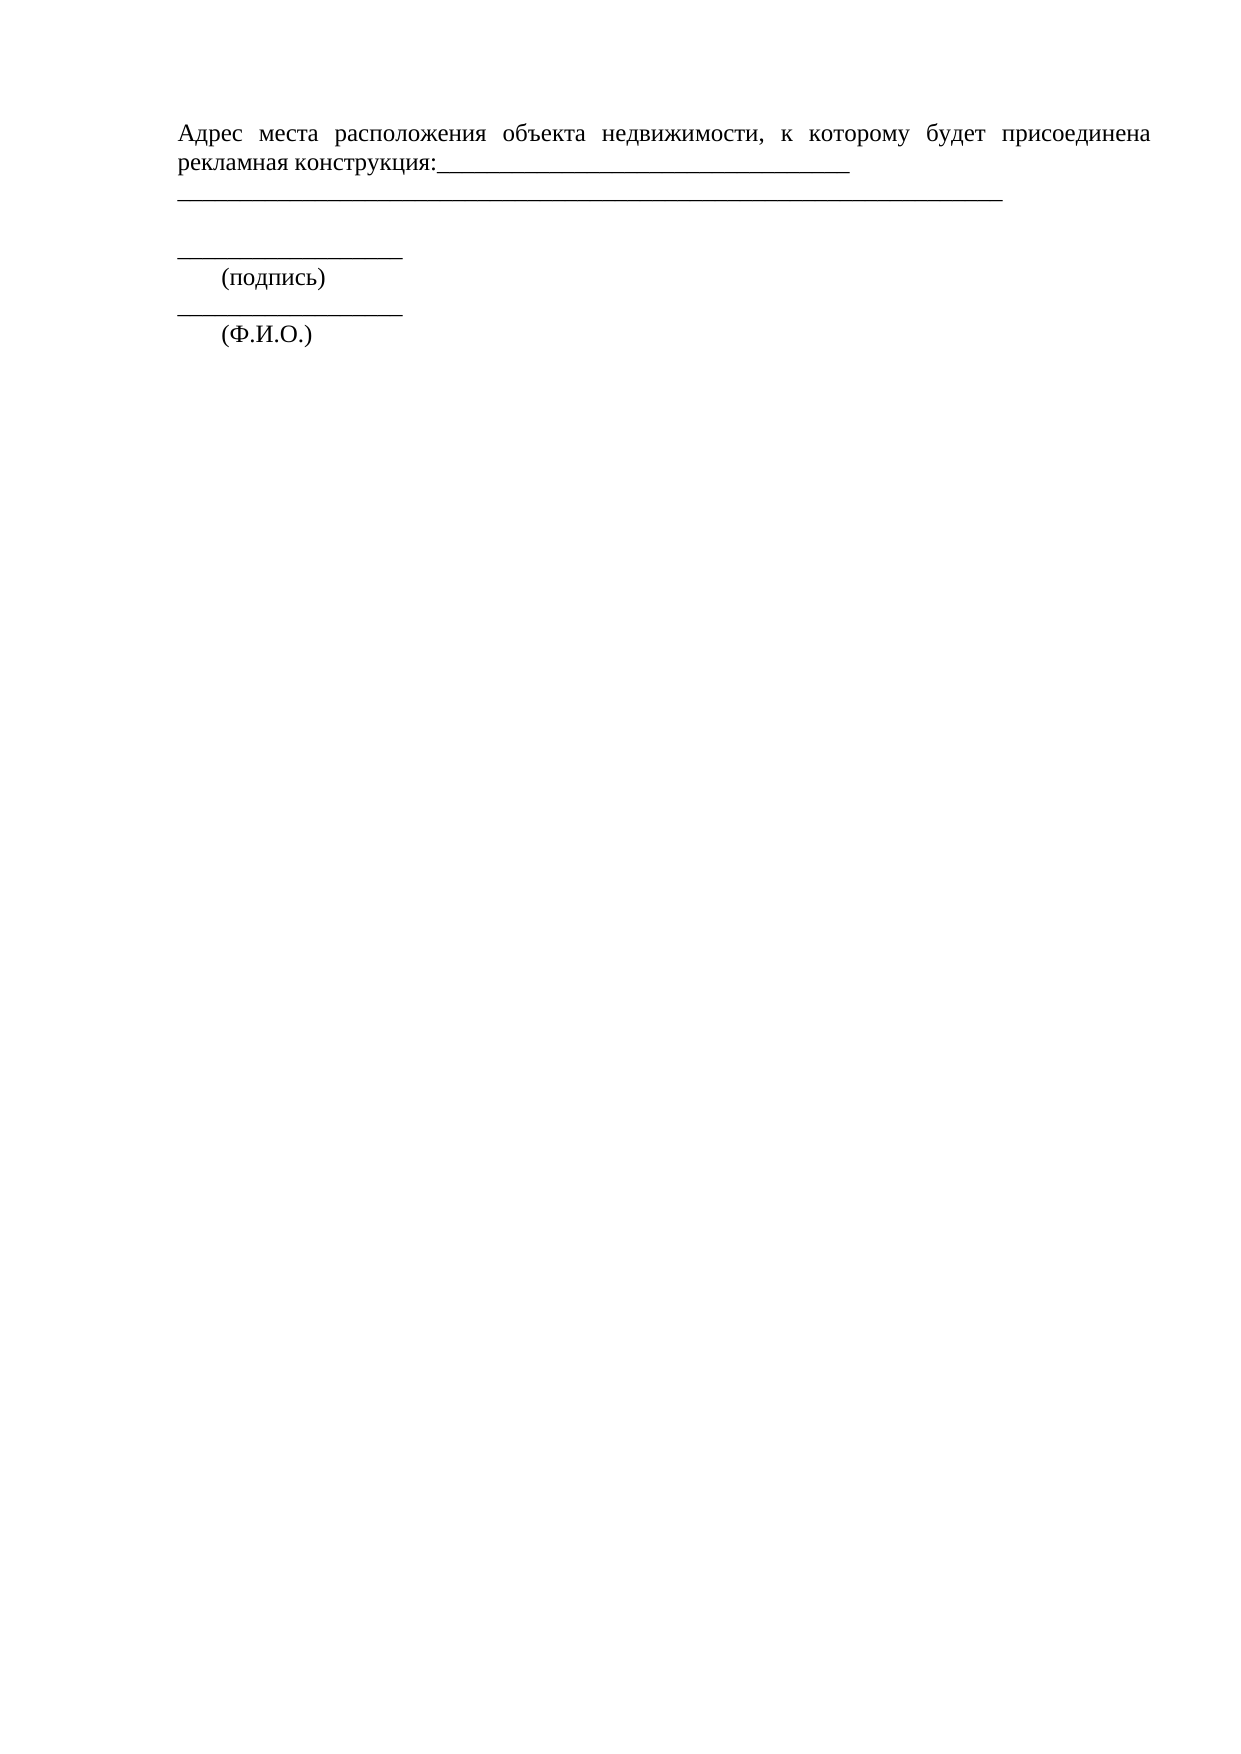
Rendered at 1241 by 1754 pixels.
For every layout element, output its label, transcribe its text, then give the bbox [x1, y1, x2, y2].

text (Ф.И.О.) [177, 319, 1152, 348]
text __________________ [177, 291, 1137, 319]
text Адрес места расположения объекта недвижимости, к которому будет присоединена рекламная конструкция:_________________________________ [177, 118, 1152, 176]
text (подпись) [177, 262, 1137, 291]
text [177, 176, 1152, 204]
text __________________ [177, 233, 1137, 262]
